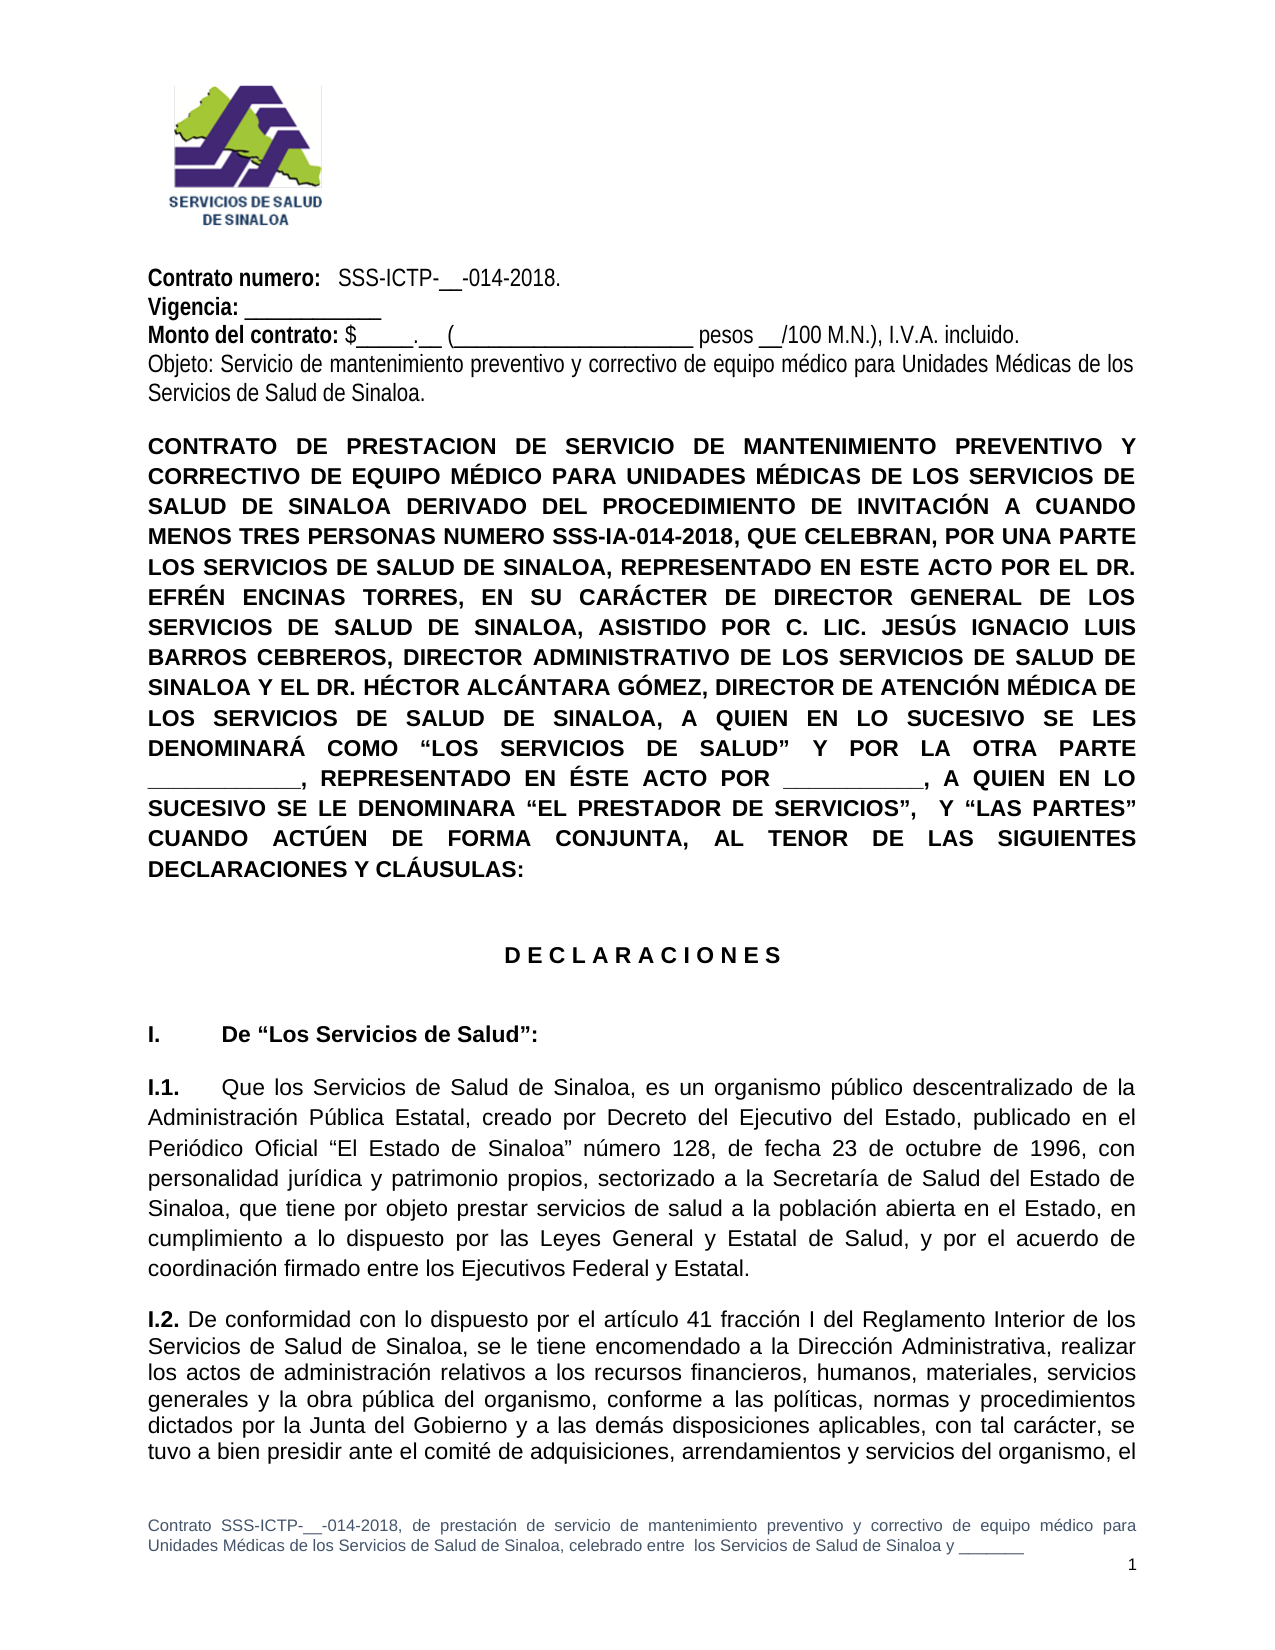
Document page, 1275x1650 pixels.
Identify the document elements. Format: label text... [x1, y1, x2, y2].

text Contrato numero: SSS-ICTP-__-014-2018. [148, 263, 1137, 292]
text D E C L A R A C I O N E S [148, 942, 1137, 969]
text I.1. Que los Servicios de Salud de Sinaloa, es un organismo público descentralizado de la Administración Pública Estatal, creado por Decreto del Ejecutivo del Estado, publicado en el Periódico Oficial “El Estado de Sinaloa” número 128, de fecha 23 de octubre de 1996, con personalidad jurídica y patrimonio propios, sectorizado a la Secretaría de Salud del Estado de Sinaloa, que tiene por objeto prestar servicios de salud a la población abierta en el Estado, en cumplimiento a lo dispuesto por las Leyes General y Estatal de Salud, y por el acuerdo de coordinación firmado entre los Ejecutivos Federal y Estatal. [148, 1074, 1137, 1282]
picture [147, 85, 345, 235]
text Objeto: Servicio de mantenimiento preventivo y correctivo de equipo médico para Unidades Médicas de los Servicios de Salud de Sinaloa. [148, 349, 1137, 406]
text Monto del contrato: $_____.__ (_____________________ pesos __/100 M.N.), I.V.A. incluido. [148, 320, 1137, 349]
list De “Los Servicios de Salud”: [148, 1021, 1137, 1048]
text CONTRATO DE PRESTACION DE SERVICIO DE MANTENIMIENTO PREVENTIVO Y CORRECTIVO DE EQUIPO MÉDICO PARA UNIDADES MÉDICAS DE LOS SERVICIOS DE SALUD DE SINALOA DERIVADO DEL PROCEDIMIENTO DE INVITACIÓN A CUANDO MENOS TRES PERSONAS NUMERO SSS-IA-014-2018, QUE CELEBRAN, POR UNA PARTE LOS SERVICIOS DE SALUD DE SINALOA, REPRESENTADO EN ESTE ACTO POR EL DR. EFRÉN ENCINAS TORRES, EN SU CARÁCTER DE DIRECTOR GENERAL DE LOS SERVICIOS DE SALUD DE SINALOA, ASISTIDO POR C. LIC. JESÚS IGNACIO LUIS BARROS CEBREROS, DIRECTOR ADMINISTRATIVO DE LOS SERVICIOS DE SALUD DE SINALOA Y EL DR. HÉCTOR ALCÁNTARA GÓMEZ, DIRECTOR DE ATENCIÓN MÉDICA DE LOS SERVICIOS DE SALUD DE SINALOA, A QUIEN EN LO SUCESIVO SE LES DENOMINARÁ COMO “LOS SERVICIOS DE SALUD” Y POR LA OTRA PARTE ____________, REPRESENTADO EN ÉSTE ACTO POR ___________, A QUIEN EN LO SUCESIVO SE LE DENOMINARA “EL PRESTADOR DE SERVICIOS”, Y “LAS PARTES” CUANDO ACTÚEN DE FORMA CONJUNTA, AL TENOR DE LAS SIGUIENTES DECLARACIONES Y CLÁUSULAS: [148, 433, 1137, 882]
text Vigencia: ____________ [148, 292, 1137, 320]
